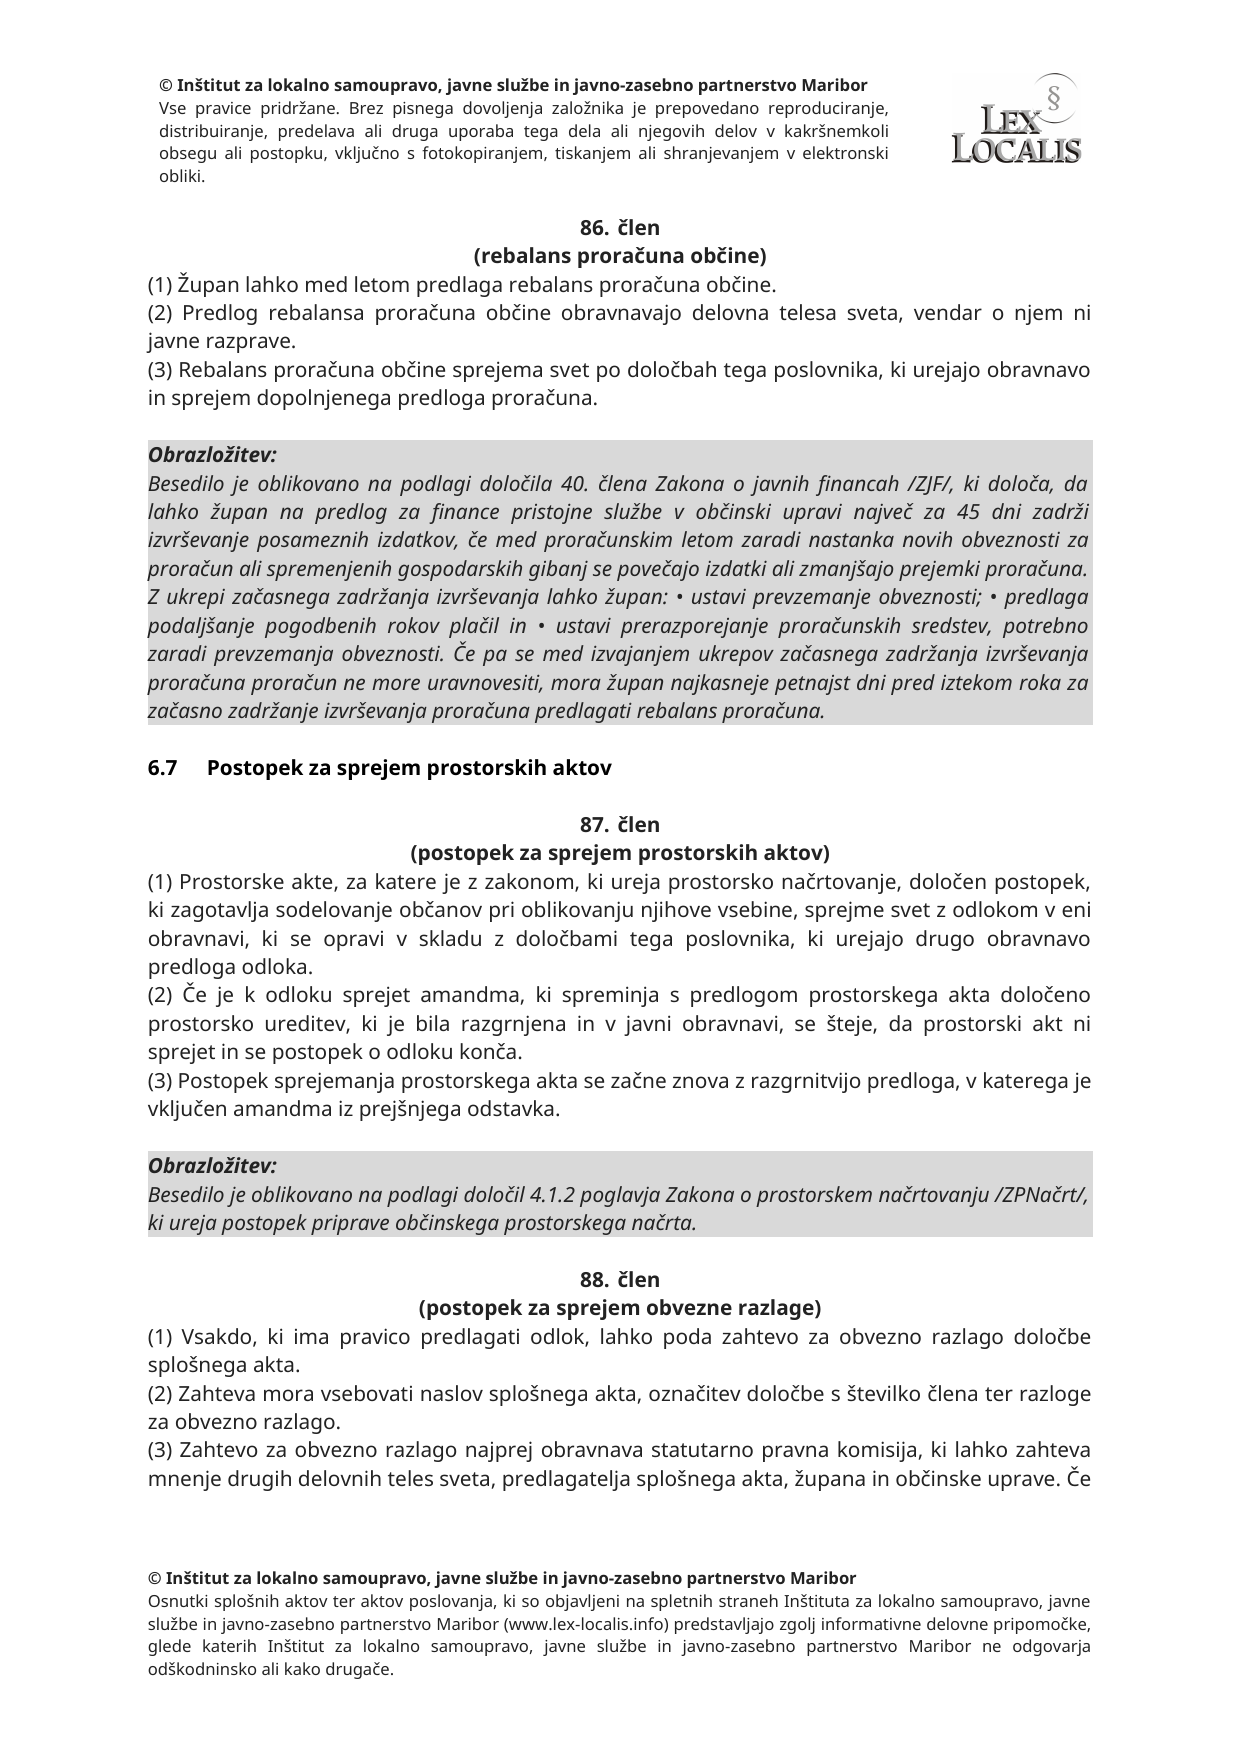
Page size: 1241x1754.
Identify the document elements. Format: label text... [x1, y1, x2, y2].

text Obrazložitev: [148, 440, 1093, 469]
text (1) Prostorske akte, za katere je z zakonom, ki ureja prostorsko načrtovanje, določen postopek, ki zagotavlja sodelovanje občanov pri oblikovanju njihove vsebine, sprejme svet z odlokom v eni obravnavi, ki se opravi v skladu z določbami tega poslovnika, ki urejajo drugo obravnavo predloga odloka. [148, 867, 1093, 981]
list člen [148, 810, 1093, 838]
text (3) Postopek sprejemanja prostorskega akta se začne znova z razgrnitvijo predloga, v katerega je vključen amandma iz prejšnjega odstavka. [148, 1066, 1093, 1123]
text (2) Predlog rebalansa proračuna občine obravnavajo delovna telesa sveta, vendar o njem ni javne razprave. [148, 298, 1093, 355]
list člen [148, 1265, 1093, 1293]
text (3) Rebalans proračuna občine sprejema svet po določbah tega poslovnika, ki urejajo obravnavo in sprejem dopolnjenega predloga proračuna. [148, 355, 1093, 412]
text (2) Če je k odloku sprejet amandma, ki spreminja s predlogom prostorskega akta določeno prostorsko ureditev, ki je bila razgrnjena in v javni obravnavi, se šteje, da prostorski akt ni sprejet in se postopek o odloku konča. [148, 981, 1093, 1066]
text (postopek za sprejem prostorskih aktov) [148, 838, 1093, 867]
list člen [148, 213, 1093, 241]
text 6.7 Postopek za sprejem prostorskih aktov [148, 753, 1093, 782]
text Obrazložitev: [148, 1151, 1093, 1180]
text (1) Vsakdo, ki ima pravico predlagati odlok, lahko poda zahtevo za obvezno razlago določbe splošnega akta. [148, 1322, 1093, 1379]
text (1) Župan lahko med letom predlaga rebalans proračuna občine. [148, 270, 1093, 298]
text (postopek za sprejem obvezne razlage) [148, 1293, 1093, 1322]
text (2) Zahteva mora vsebovati naslov splošnega akta, označitev določbe s številko člena ter razloge za obvezno razlago. [148, 1379, 1093, 1436]
text Besedilo je oblikovano na podlagi določila 40. člena Zakona o javnih financah /ZJF/, ki določa, da lahko župan na predlog za finance pristojne službe v občinski upravi največ za 45 dni zadrži izvrševanje posameznih izdatkov, če med proračunskim letom zaradi nastanka novih obveznosti za proračun ali spremenjenih gospodarskih gibanj se povečajo izdatki ali zmanjšajo prejemki proračuna. Z ukrepi začasnega zadržanja izvrševanja lahko župan: • ustavi prevzemanje obveznosti; • predlaga podaljšanje pogodbenih rokov plačil in • ustavi prerazporejanje proračunskih sredstev, potrebno zaradi prevzemanja obveznosti. Če pa se med izvajanjem ukrepov začasnega zadržanja izvrševanja proračuna proračun ne more uravnovesiti, mora župan najkasneje petnajst dni pred iztekom roka za začasno zadržanje izvrševanja proračuna predlagati rebalans proračuna. [148, 469, 1093, 725]
picture [951, 73, 1082, 163]
text (rebalans proračuna občine) [148, 241, 1093, 270]
text Besedilo je oblikovano na podlagi določil 4.1.2 poglavja Zakona o prostorskem načrtovanju /ZPNačrt/, ki ureja postopek priprave občinskega prostorskega načrta. [148, 1180, 1093, 1237]
